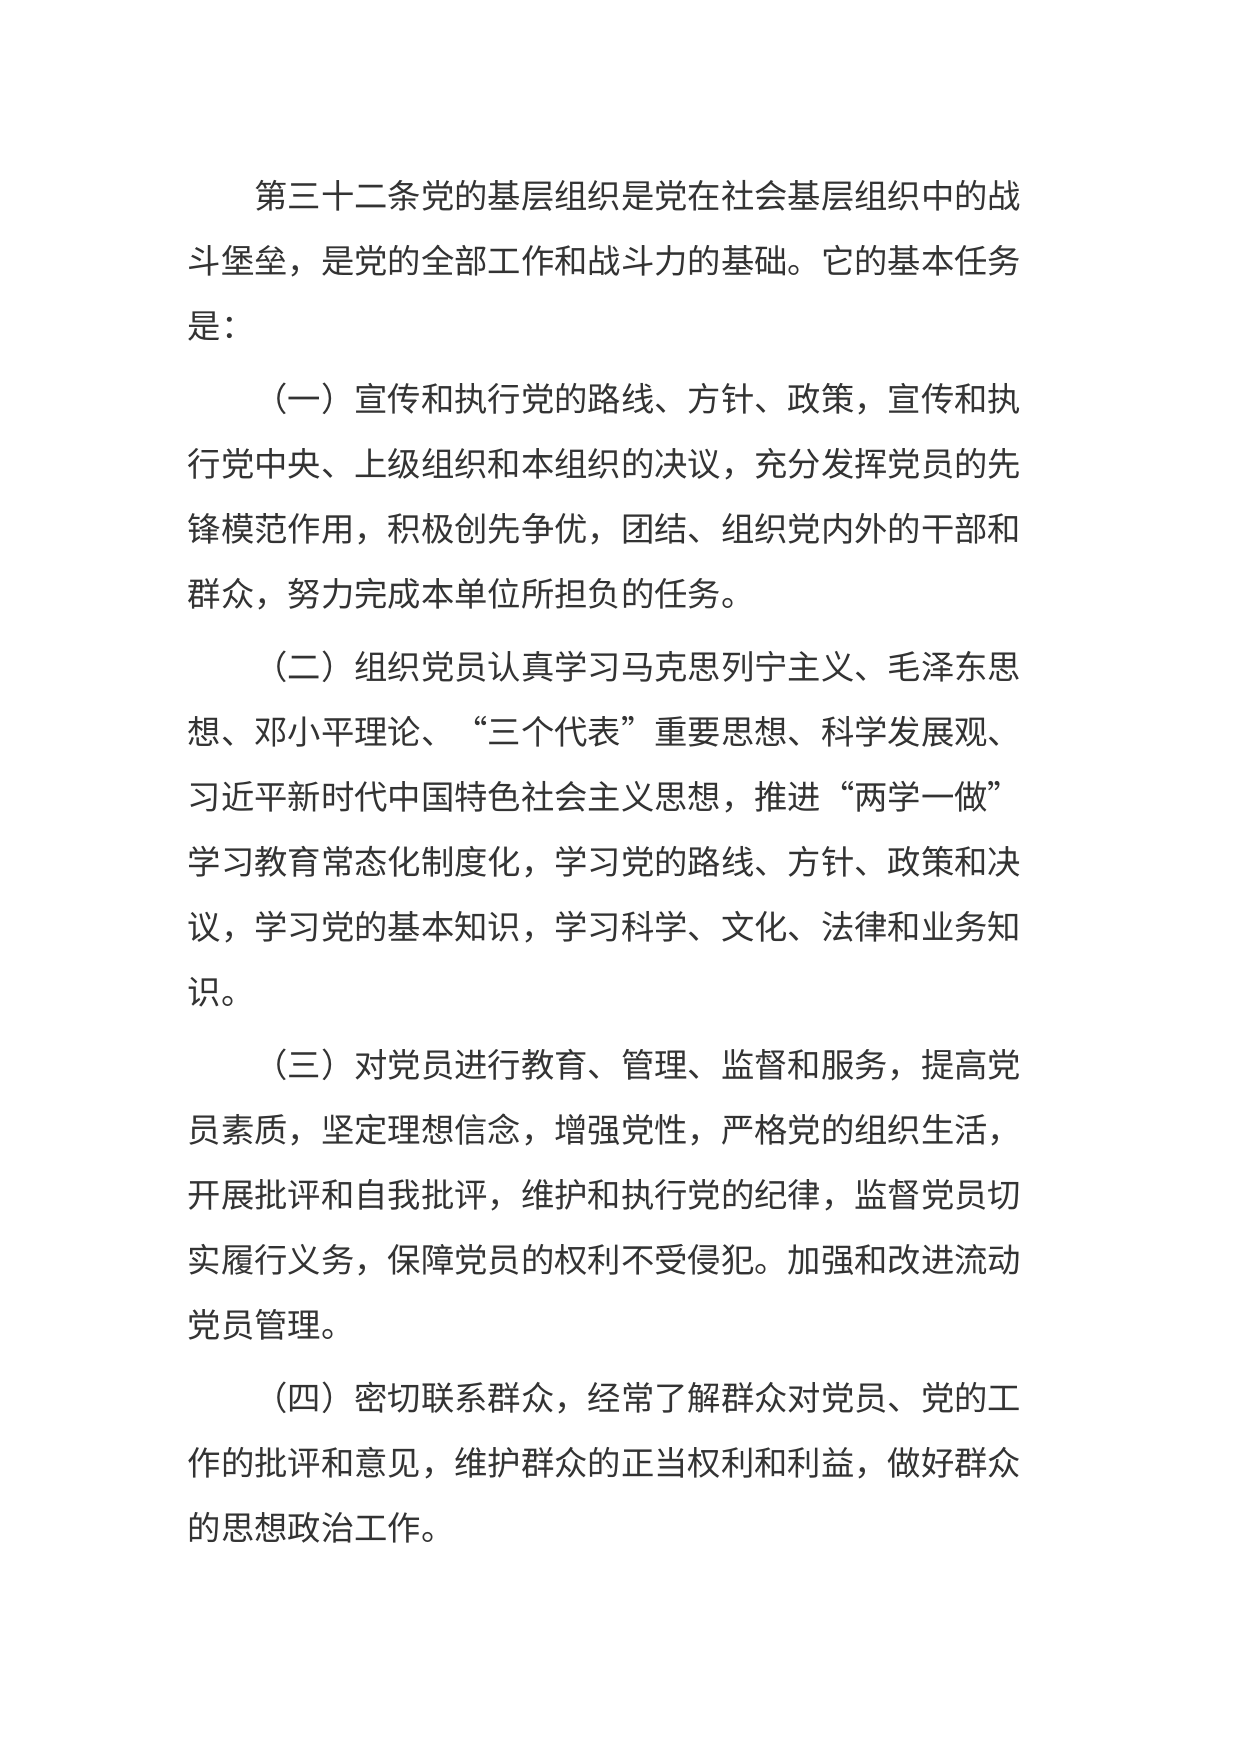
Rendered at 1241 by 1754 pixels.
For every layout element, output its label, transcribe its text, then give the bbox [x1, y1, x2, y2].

text （一）宣传和执行党的路线、方针、政策，宣传和执行党中央、上级组织和本组织的决议，充分发挥党员的先锋模范作用，积极创先争优，团结、组织党内外的干部和群众，努力完成本单位所担负的任务。 [187, 365, 1053, 625]
text （三）对党员进行教育、管理、监督和服务，提高党员素质，坚定理想信念，增强党性，严格党的组织生活，开展批评和自我批评，维护和执行党的纪律，监督党员切实履行义务，保障党员的权利不受侵犯。加强和改进流动党员管理。 [187, 1030, 1053, 1355]
text 第三十二条党的基层组织是党在社会基层组织中的战斗堡垒，是党的全部工作和战斗力的基础。它的基本任务是： [187, 162, 1053, 357]
text （四）密切联系群众，经常了解群众对党员、党的工作的批评和意见，维护群众的正当权利和利益，做好群众的思想政治工作。 [187, 1363, 1053, 1558]
text （二）组织党员认真学习马克思列宁主义、毛泽东思想、邓小平理论、“三个代表”重要思想、科学发展观、习近平新时代中国特色社会主义思想，推进“两学一做”学习教育常态化制度化，学习党的路线、方针、政策和决议，学习党的基本知识，学习科学、文化、法律和业务知识。 [187, 633, 1053, 1023]
